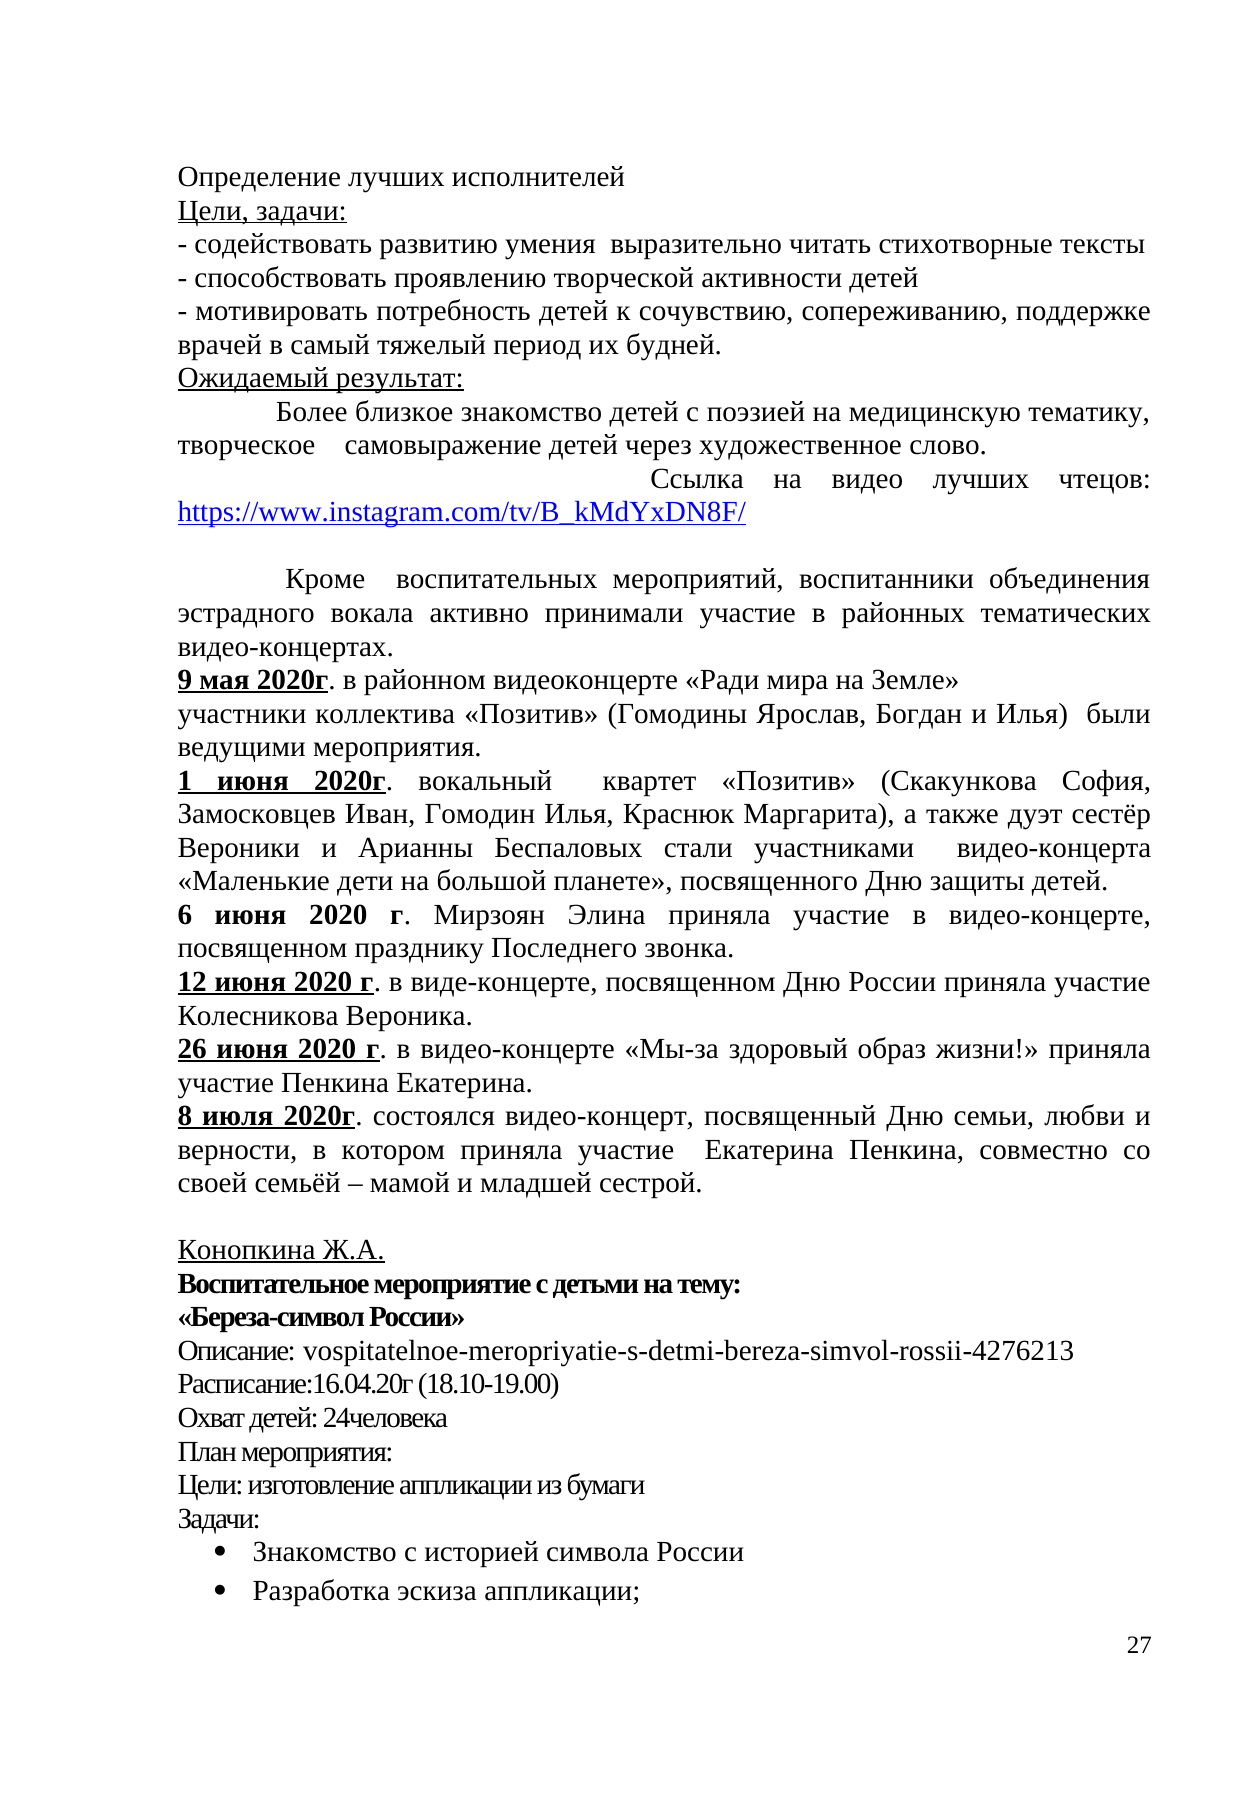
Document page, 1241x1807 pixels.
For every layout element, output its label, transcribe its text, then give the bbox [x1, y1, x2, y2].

list Более близкое знакомство детей с поэзией на медицинскую тематику, творческое самовыражение детей через художественное слово. [177, 394, 1152, 461]
text 12 июня . в виде-концерте, посвященном Дню России приняла участие Колесникова Вероника. [177, 964, 1152, 1031]
list - способствовать проявлению творческой активности детей [177, 260, 1152, 293]
text Конопкина Ж.А. [177, 1232, 1152, 1266]
text Охват детей: 24человека [177, 1400, 1152, 1434]
text Цели: изготовление аппликации из бумаги [177, 1467, 1152, 1501]
text Воспитательное мероприятие с детьми на тему: [177, 1266, 1152, 1299]
list Ожидаемый результат: [177, 360, 1152, 394]
list Знакомство с историей символа России [215, 1534, 1152, 1568]
text 26 июня . в видео-концерте «Мы-за здоровый образ жизни!» приняла участие Пенкина Екатерина. [177, 1031, 1152, 1098]
list Ссылка на видео лучших чтецов: https://www.instagram.com/tv/B_kMdYxDN8F/ [177, 461, 1152, 528]
text 8 июля 2020г. состоялся видео-концерт, посвященный Дню семьи, любви и верности, в котором приняла участие Екатерина Пенкина, совместно со своей семьёй – мамой и младшей сестрой. [177, 1098, 1152, 1199]
list - мотивировать потребность детей к сочувствию, сопереживанию, поддержке врачей в самый тяжелый период их будней. [177, 293, 1152, 360]
text Кроме воспитательных мероприятий, воспитанники объединения эстрадного вокала активно принимали участие в районных тематических видео-концертах. [177, 562, 1152, 662]
text 1 июня 2020г. вокальный квартет «Позитив» (Скакункова София, Замосковцев Иван, Гомодин Илья, Краснюк Маргарита), а также дуэт сестёр Вероники и Арианны Беспаловых стали участниками видео-концерта «Маленькие дети на большой планете», посвященного Дню защиты детей. [177, 763, 1152, 897]
text Расписание:16.04.20г (18.10-19.00) [177, 1367, 1152, 1400]
text 9 мая 2020г. в районном видеоконцерте «Ради мира на Земле» [177, 662, 1152, 696]
text План мероприятия: [177, 1434, 1152, 1467]
list - содействовать развитию умения выразительно читать стихотворные тексты [177, 226, 1152, 260]
list Цели, задачи: [177, 193, 1152, 226]
text Задачи: [177, 1501, 1152, 1534]
text 6 июня . Мирзоян Элина приняла участие в видео-концерте, посвященном празднику Последнего звонка. [177, 897, 1152, 964]
list Разработка эскиза аппликации; [215, 1573, 1152, 1607]
text участники коллектива «Позитив» (Гомодины Ярослав, Богдан и Илья) были ведущими мероприятия. [177, 696, 1152, 763]
list Определение лучших исполнителей [177, 159, 1152, 193]
text Описание: vospitatelnoe-meropriyatie-s-detmi-bereza-simvol-rossii-4276213 [177, 1333, 1152, 1367]
text «Береза-символ России» [177, 1299, 1152, 1333]
